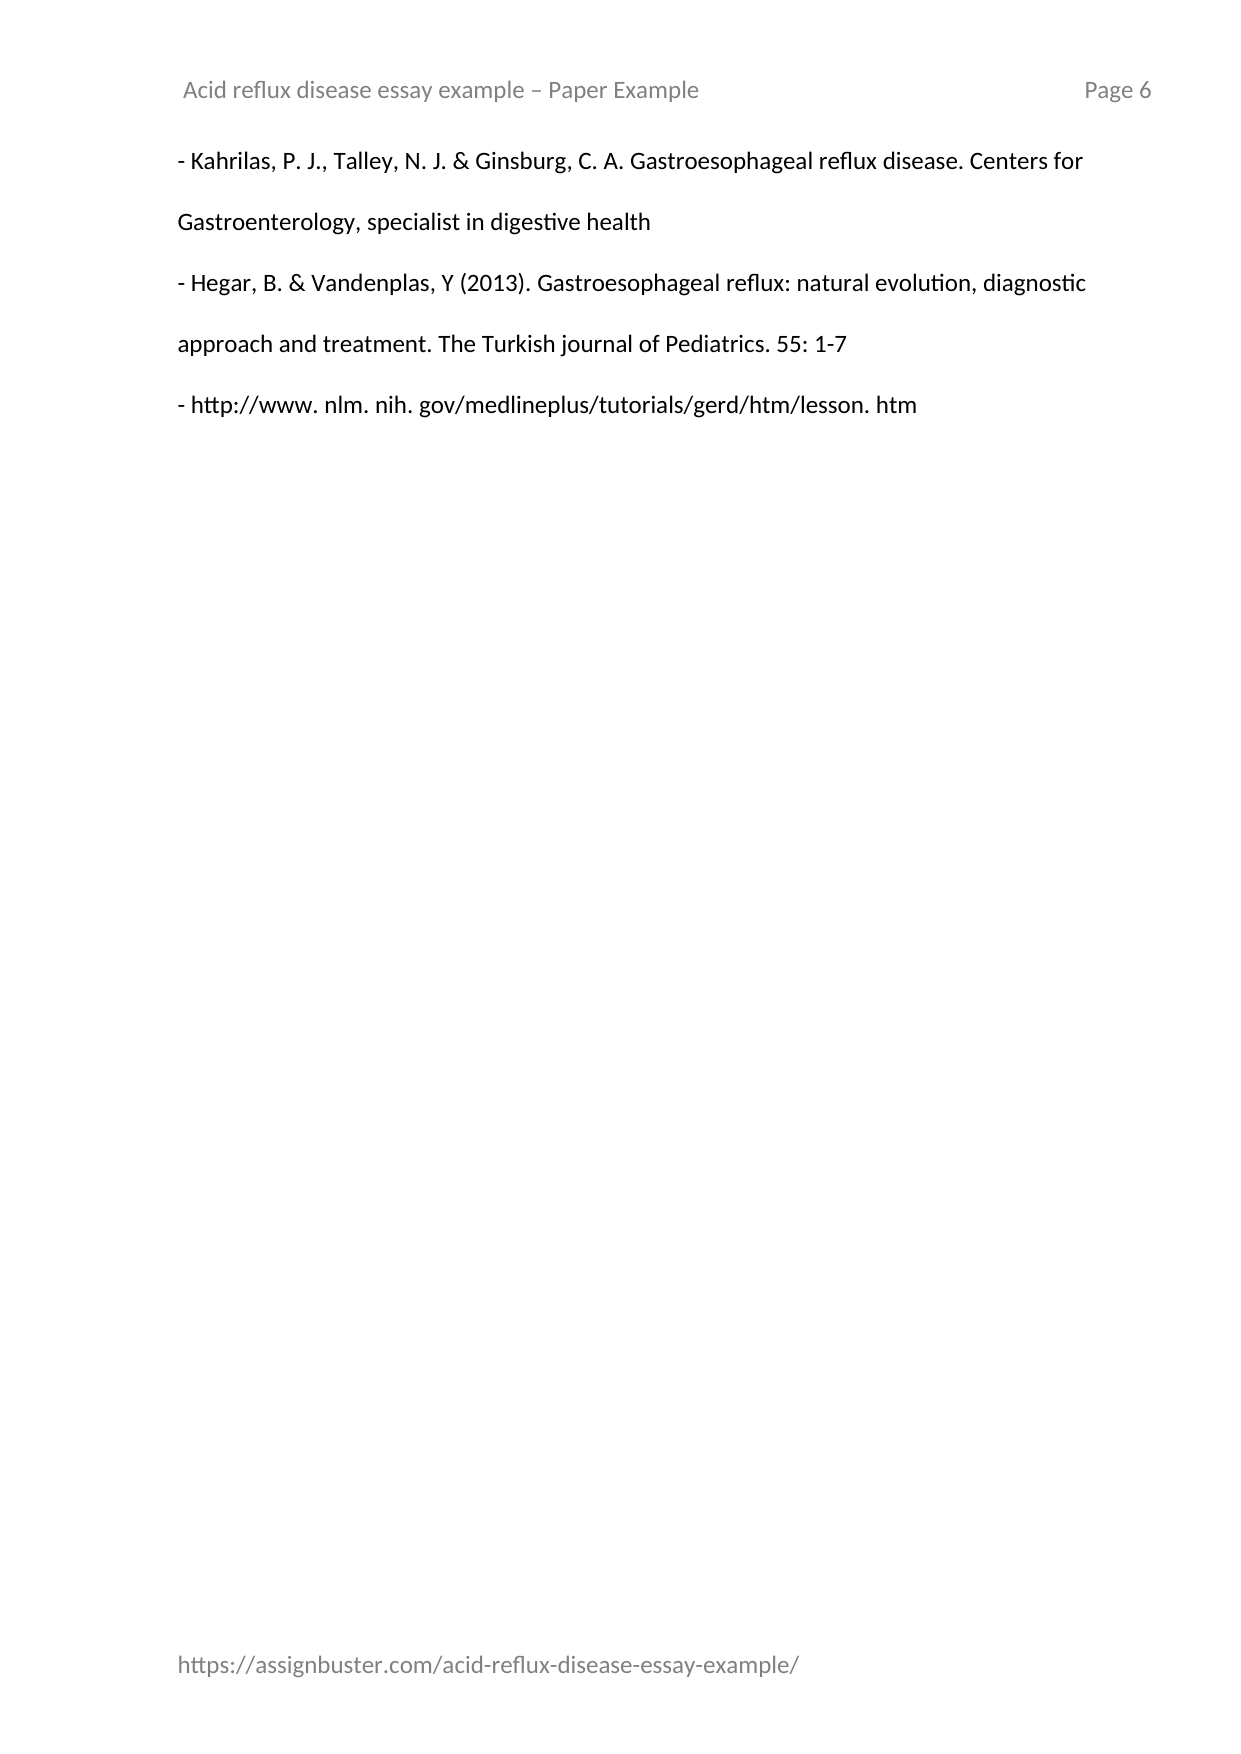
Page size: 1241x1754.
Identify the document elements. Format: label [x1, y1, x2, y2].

text [177, 145, 1152, 420]
